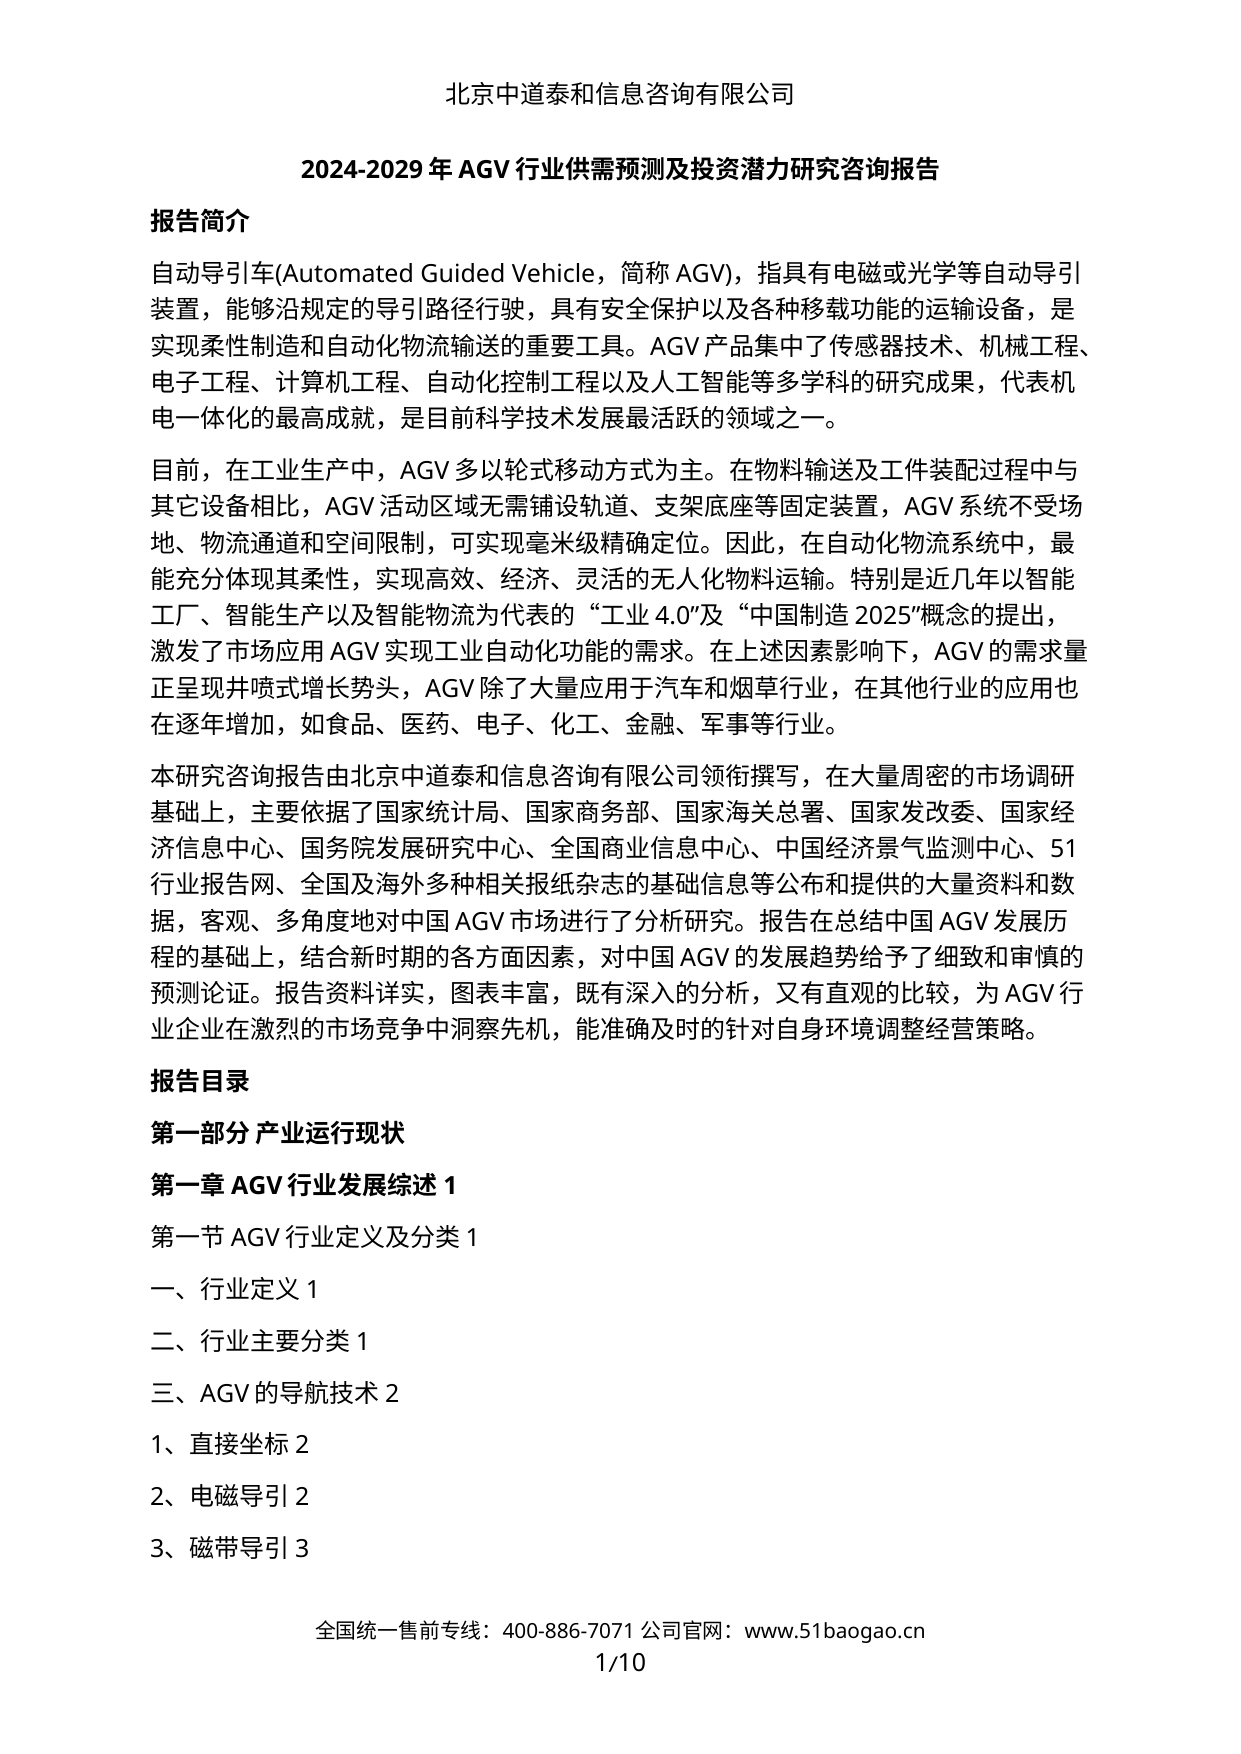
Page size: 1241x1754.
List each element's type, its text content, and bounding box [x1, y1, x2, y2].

text 1、直接坐标 2 [150, 1425, 1090, 1461]
text 自动导引车(Automated Guided Vehicle，简称AGV)，指具有电磁或光学等自动导引装置，能够沿规定的导引路径行驶，具有安全保护以及各种移载功能的运输设备，是实现柔性制造和自动化物流输送的重要工具。AGV产品集中了传感器技术、机械工程、电子工程、计算机工程、自动化控制工程以及人工智能等多学科的研究成果，代表机电一体化的最高成就，是目前科学技术发展最活跃的领域之一。 [150, 254, 1090, 435]
text 二、行业主要分类 1 [150, 1321, 1090, 1357]
text 目前，在工业生产中，AGV多以轮式移动方式为主。在物料输送及工件装配过程中与其它设备相比，AGV活动区域无需铺设轨道、支架底座等固定装置，AGV系统不受场地、物流通道和空间限制，可实现毫米级精确定位。因此，在自动化物流系统中，最能充分体现其柔性，实现高效、经济、灵活的无人化物料运输。特别是近几年以智能工厂、智能生产以及智能物流为代表的“工业4.0”及“中国制造2025”概念的提出，激发了市场应用AGV实现工业自动化功能的需求。在上述因素影响下，AGV的需求量正呈现井喷式增长势头，AGV除了大量应用于汽车和烟草行业，在其他行业的应用也在逐年增加，如食品、医药、电子、化工、金融、军事等行业。 [150, 451, 1090, 741]
text 报告简介 [150, 202, 1090, 238]
text 第一章 AGV行业发展综述 1 [150, 1166, 1090, 1202]
text 2、电磁导引 2 [150, 1477, 1090, 1513]
text 一、行业定义 1 [150, 1269, 1090, 1306]
text 第一节 AGV行业定义及分类 1 [150, 1217, 1090, 1254]
text 报告目录 [150, 1062, 1090, 1098]
text 本研究咨询报告由北京中道泰和信息咨询有限公司领衔撰写，在大量周密的市场调研基础上，主要依据了国家统计局、国家商务部、国家海关总署、国家发改委、国家经济信息中心、国务院发展研究中心、全国商业信息中心、中国经济景气监测中心、51行业报告网、全国及海外多种相关报纸杂志的基础信息等公布和提供的大量资料和数据，客观、多角度地对中国AGV市场进行了分析研究。报告在总结中国AGV发展历程的基础上，结合新时期的各方面因素，对中国AGV的发展趋势给予了细致和审慎的预测论证。报告资料详实，图表丰富，既有深入的分析，又有直观的比较，为AGV行业企业在激烈的市场竞争中洞察先机，能准确及时的针对自身环境调整经营策略。 [150, 756, 1090, 1046]
text 2024-2029年AGV行业供需预测及投资潜力研究咨询报告 [150, 150, 1090, 186]
text 三、AGV的导航技术 2 [150, 1373, 1090, 1409]
text 3、磁带导引 3 [150, 1529, 1090, 1565]
text 第一部分 产业运行现状 [150, 1114, 1090, 1150]
